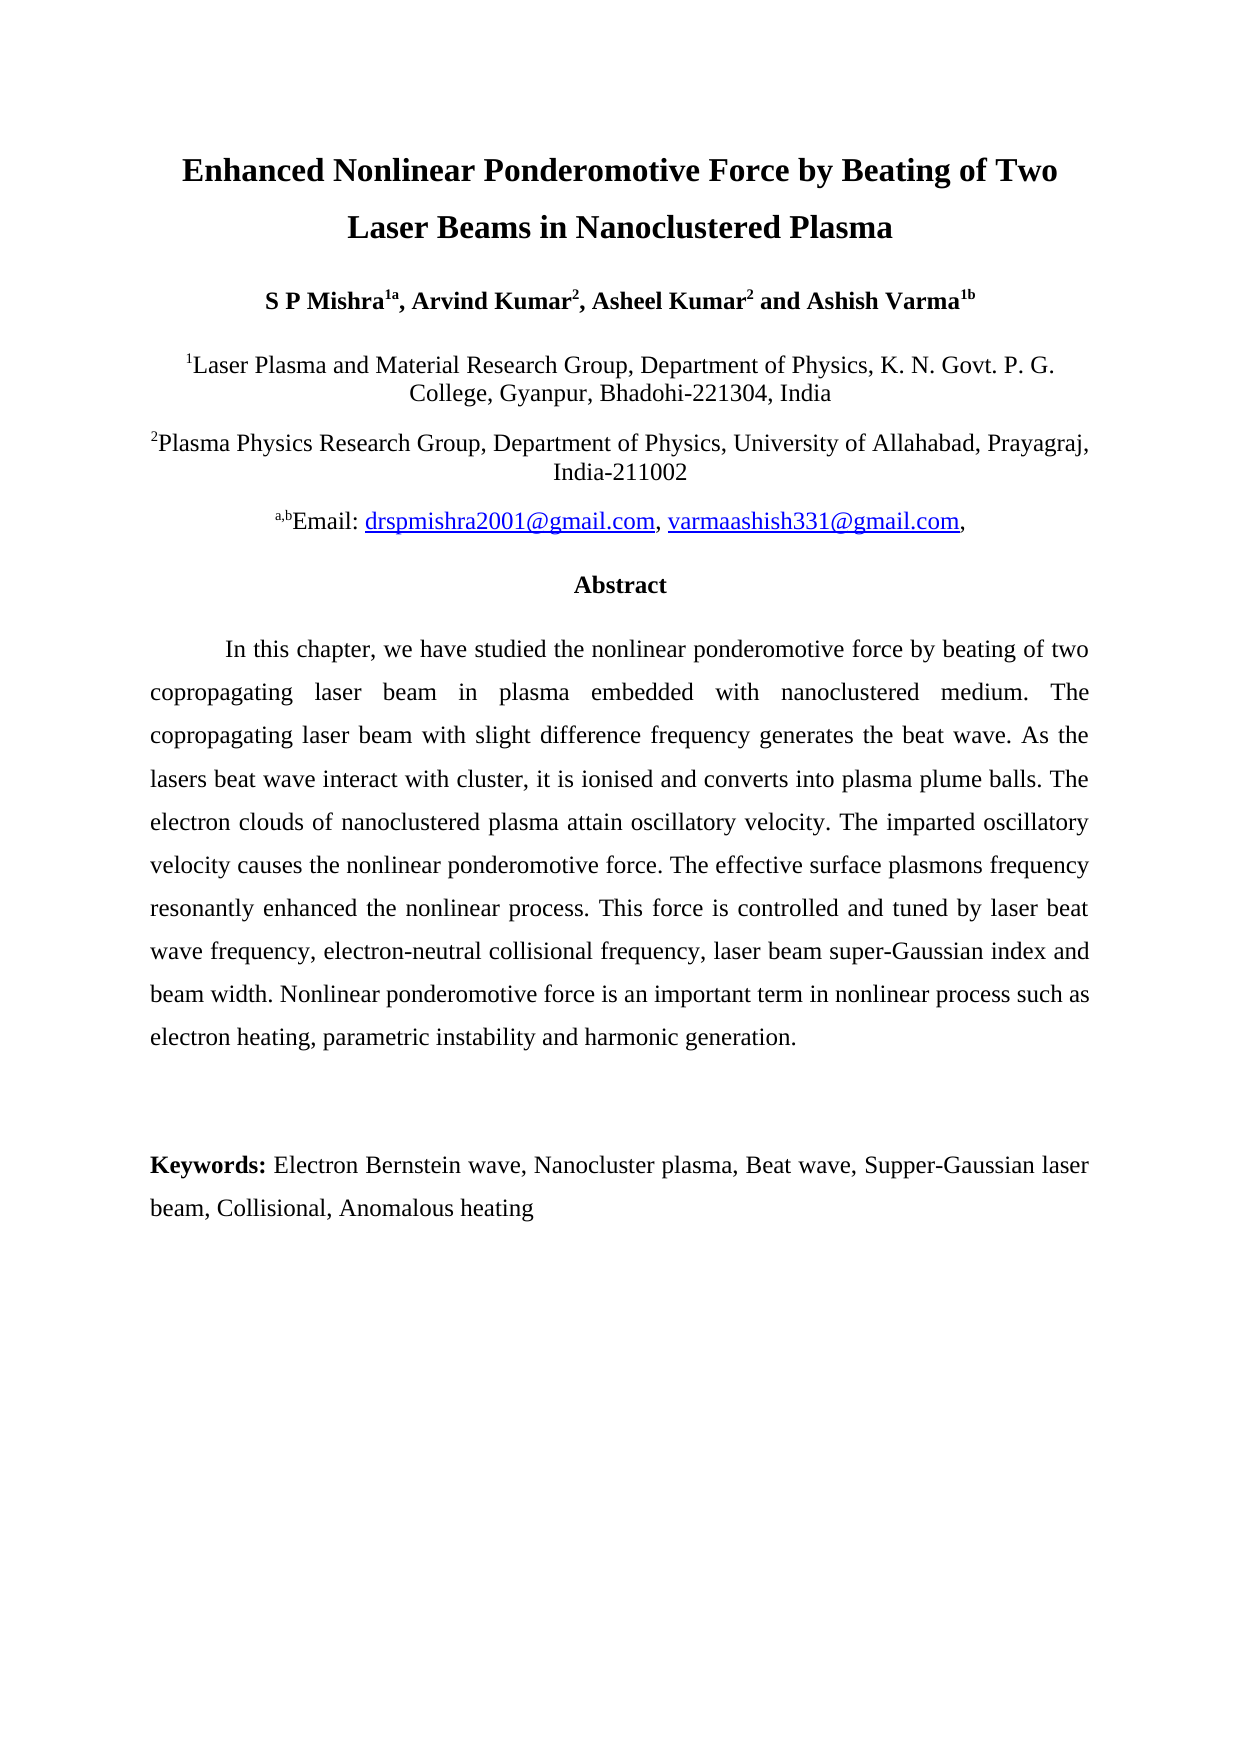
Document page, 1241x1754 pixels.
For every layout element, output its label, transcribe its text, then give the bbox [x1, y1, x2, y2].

text a,bEmail: drspmishra2001@gmail.com, varmaashish331@gmail.com, [150, 506, 1090, 535]
text Abstract [150, 570, 1090, 599]
text S P Mishra1a, Arvind Kumar2, Asheel Kumar2 and Ashish Varma1b [150, 286, 1090, 314]
text 1Laser Plasma and Material Research Group, Department of Physics, K. N. Govt. P. G. College, Gyanpur, Bhadohi-221304, India [150, 350, 1090, 407]
text Keywords: Electron Bernstein wave, Nanocluster plasma, Beat wave, Supper-Gaussian laser beam, Collisional, Anomalous heating [150, 1150, 1090, 1222]
text 2Plasma Physics Research Group, Department of Physics, University of Allahabad, Prayagraj, India-211002 [150, 428, 1090, 486]
text In this chapter, we have studied the nonlinear ponderomotive force by beating of two copropagating laser beam in plasma embedded with nanoclustered medium. The copropagating laser beam with slight difference frequency generates the beat wave. As the lasers beat wave interact with cluster, it is ionised and converts into plasma plume balls. The electron clouds of nanoclustered plasma attain oscillatory velocity. The imparted oscillatory velocity causes the nonlinear ponderomotive force. The effective surface plasmons frequency resonantly enhanced the nonlinear process. This force is controlled and tuned by laser beat wave frequency, electron-neutral collisional frequency, laser beam super-Gaussian index and beam width. Nonlinear ponderomotive force is an important term in nonlinear process such as electron heating, parametric instability and harmonic generation. [150, 634, 1090, 1051]
text Enhanced Nonlinear Ponderomotive Force by Beating of Two Laser Beams in Nanoclustered Plasma [150, 150, 1090, 246]
